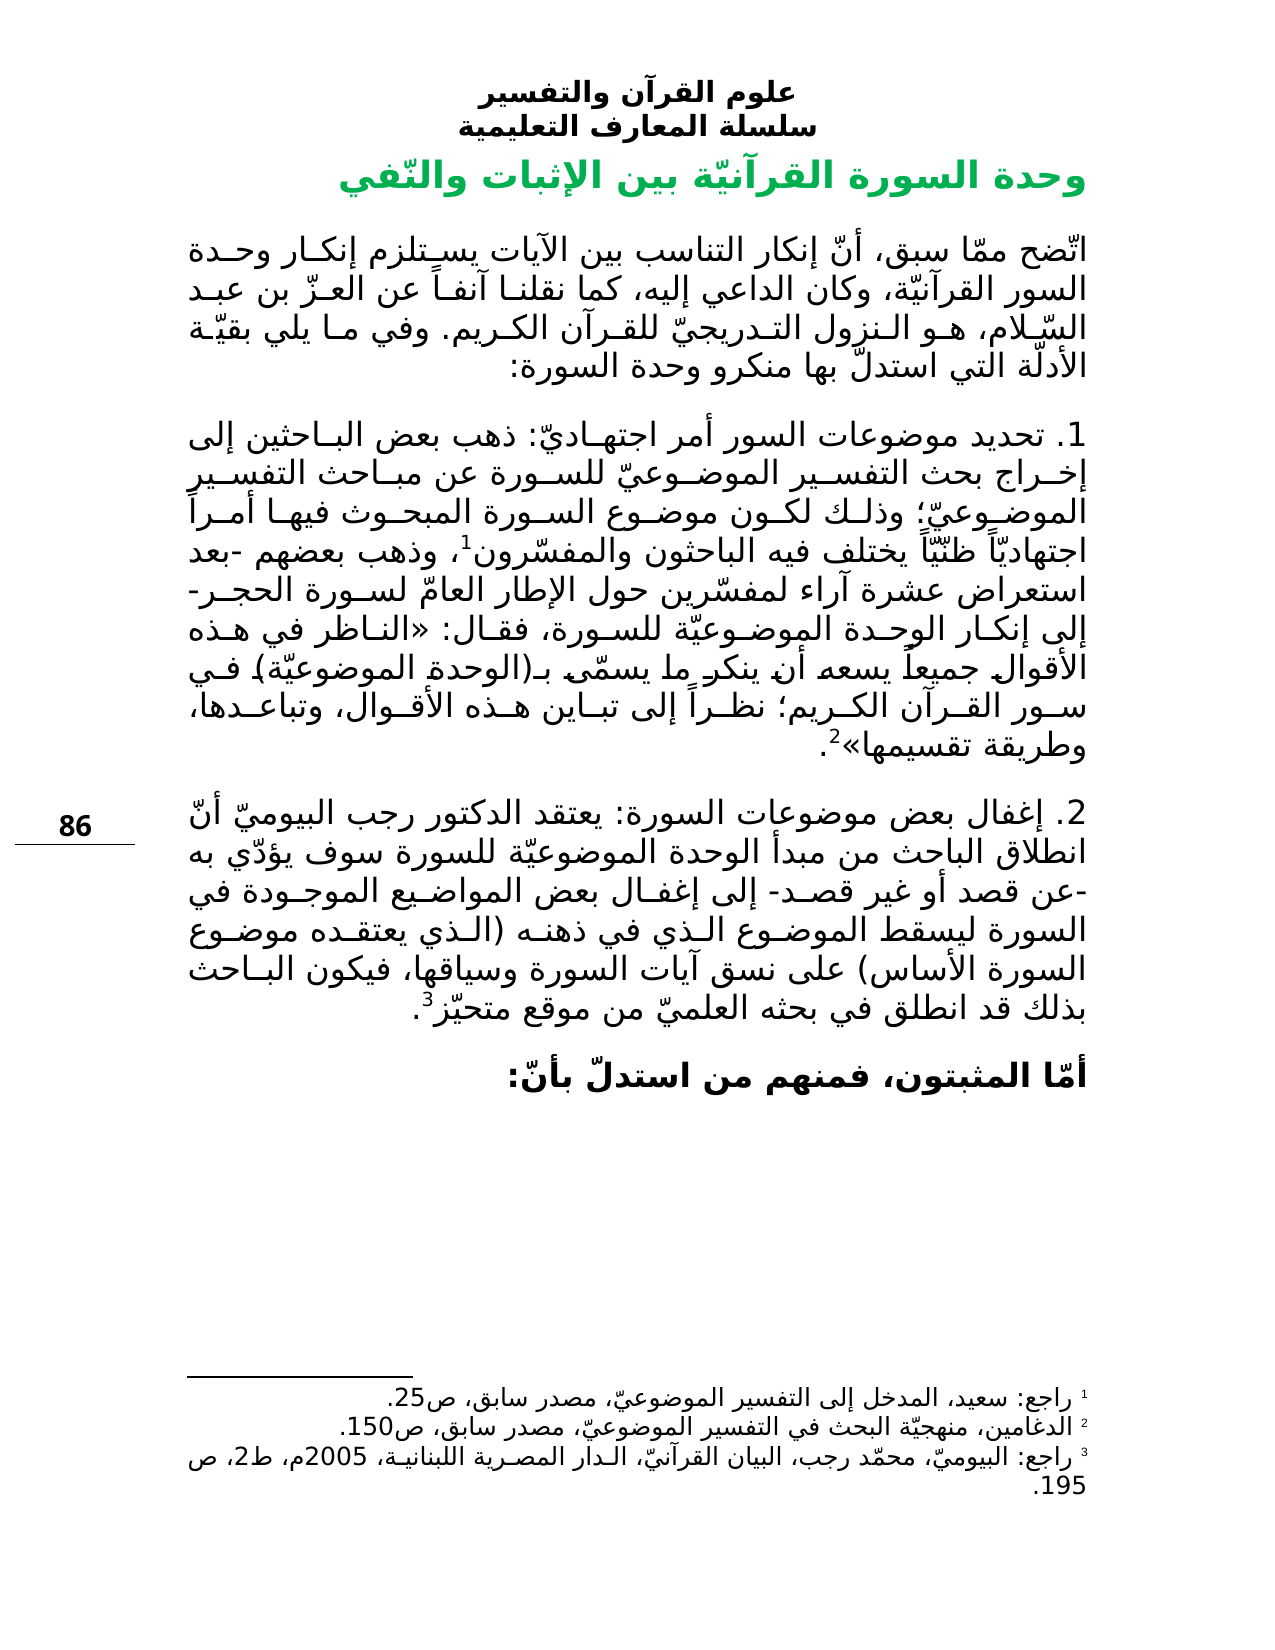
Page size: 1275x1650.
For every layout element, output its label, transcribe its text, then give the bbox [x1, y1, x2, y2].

subtitle وحدة السورة القرآنيّة بين الإثبات والنّفي [187, 154, 1087, 198]
text 1. تحديد موضوعات السور أمر اجتهاديّ: ذهب بعض الباحثين إلى إخراج بحث التفسير الموضوعيّ للسورة عن مباحث التفسير الموضوعيّ؛ وذلك لكون موضوع السورة المبحوث فيها أمراً اجتهاديّاً ظنّيّاً يختلف فيه الباحثون والمفسّرون، وذهب بعضهم -بعد استعراض عشرة آراء لمفسّرين حول الإطار العامّ لسورة الحجر- إلى إنكار الوحدة الموضوعيّة للسورة، فقال: «الناظر في هذه ﺍﻷقوﺍﻝ جميعاً يسعه ﺃﻥ ينكر ما يسمّى بـ(الوحدة الموضوعيّة) ﻓـﻲ سور القرآن الكريم؛ نظراً إلى تباين هذه الأقوال، وتباعدها، وطريقة تقسيمها». [187, 415, 1087, 765]
text اتّضح ممّا سبق، أنّ إنكار التناسب بين الآيات يستلزم إنكار وحدة السور القرآنيّة، وكان الداعي إليه، كما نقلنا آنفاً عن العزّ بن عبد السّلام، هو النزول التدريجيّ للقرآن الكريم. وفي ما يلي بقيّة الأدلّة التي استدلّ بها منكرو وحدة السورة: [187, 230, 1087, 386]
text أمّا المثبتون، فمنهم من استدلّ بأنّ: [187, 1056, 1087, 1095]
text 2. إغفال بعض موضوعات السورة: يعتقد الدكتور رجب البيوميّ أنّ انطلاق الباحث من مبدأ الوحدة الموضوعيّة للسورة سوف يؤدّي به -عن قصد أو غير قصد- إلى إغفال بعض المواضيع الموجودة في السورة ليسقط الموضوع الذي في ذهنه (الذي يعتقده موضوع السورة الأساس) على نسق آيات السورة وسياقها، فيكون الباحث بذلك قد انطلق في بحثه العلميّ من موقع متحيّز. [187, 794, 1087, 1027]
